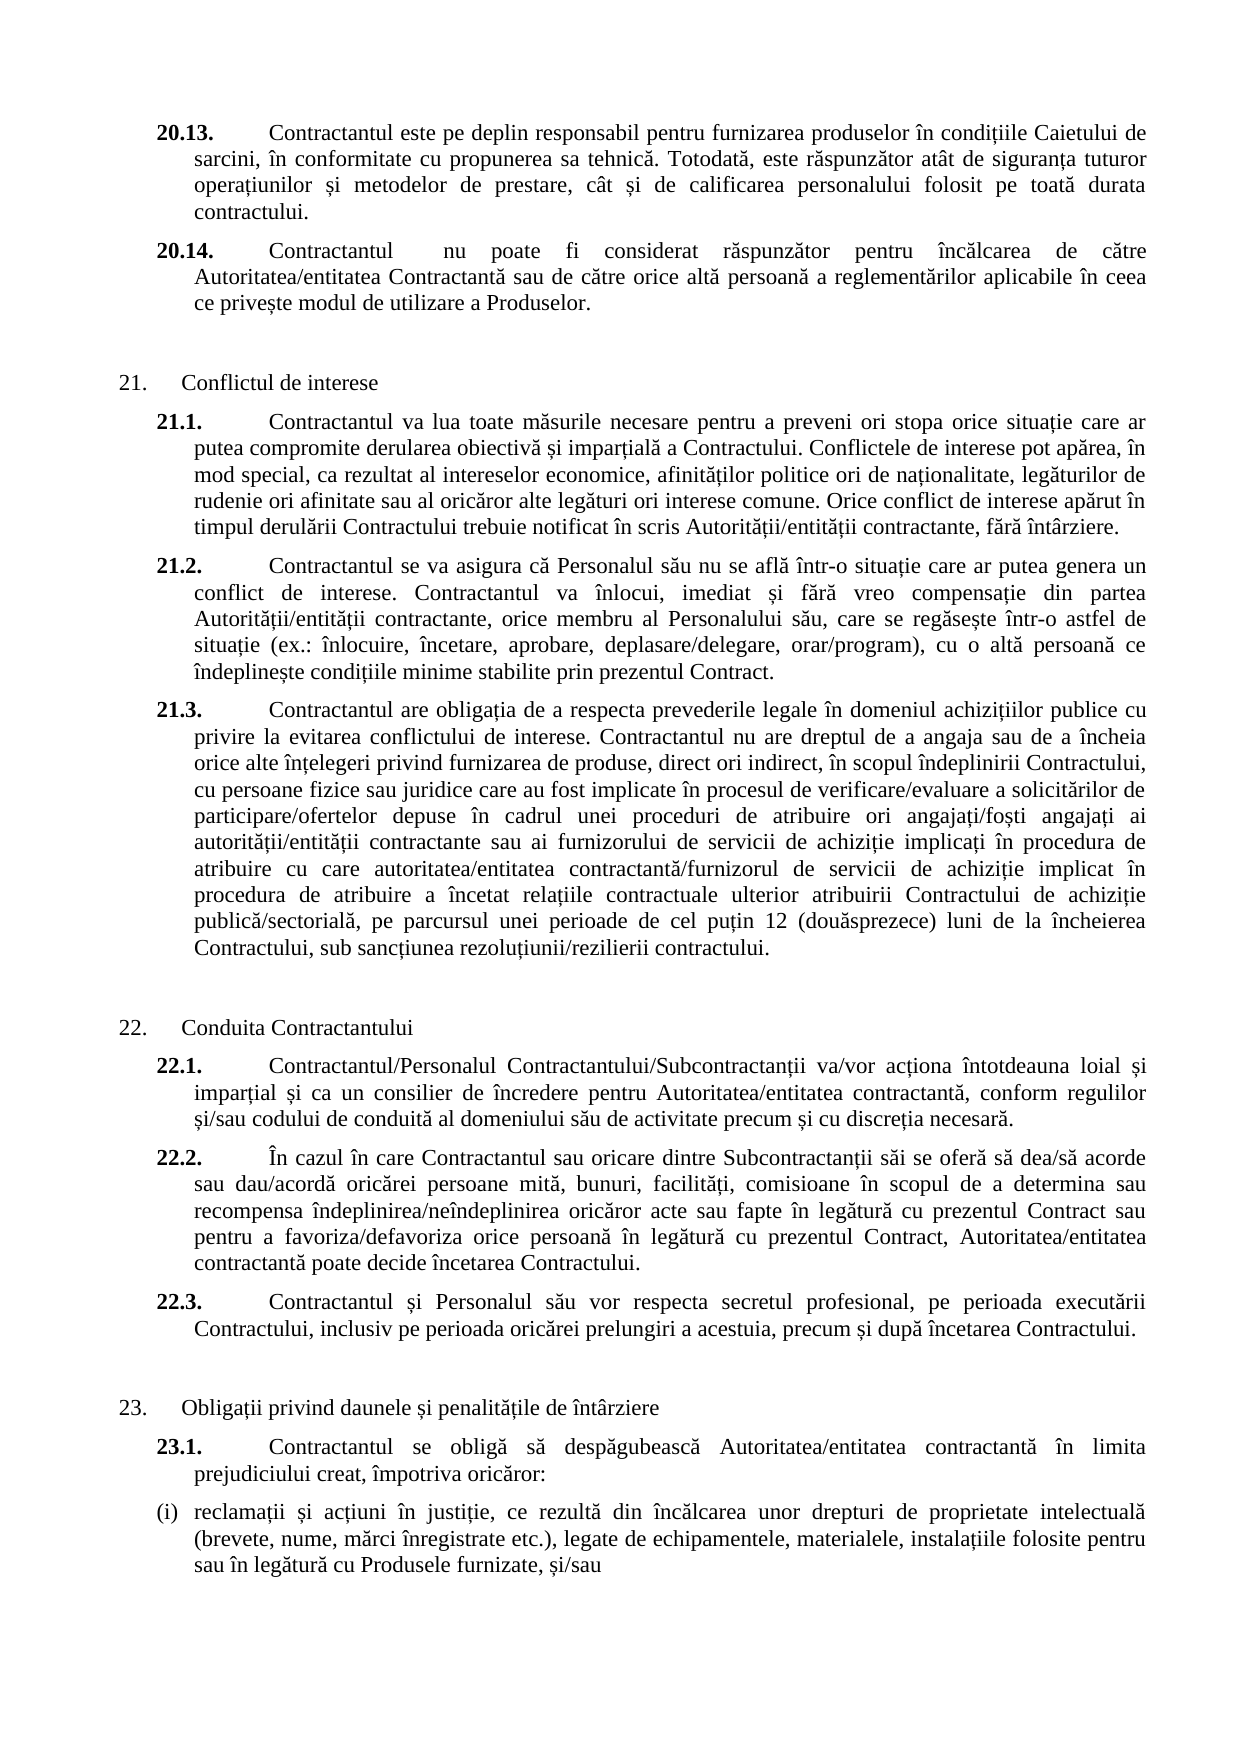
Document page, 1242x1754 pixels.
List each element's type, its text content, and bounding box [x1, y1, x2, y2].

list Contractantul este pe deplin responsabil pentru furnizarea produselor în condițiile Caietului de sarcini, în conformitate cu propunerea sa tehnică. Totodată, este răspunzător atât de siguranța tuturor operațiunilor și metodelor de prestare, cât și de calificarea personalului folosit pe toată durata contractului. [156, 119, 1148, 224]
list Contractantul/Personalul Contractantului/Subcontractanții va/vor acționa întotdeauna loial și imparțial și ca un consilier de încredere pentru Autoritatea/entitatea contractantă, conform regulilor și/sau codului de conduită al domeniului său de activitate precum și cu discreția necesară. [156, 1052, 1148, 1131]
list Obligații privind daunele și penalitățile de întârziere [119, 1394, 1148, 1421]
list reclamații și acțiuni în justiție, ce rezultă din încălcarea unor drepturi de proprietate intelectuală (brevete, nume, mărci înregistrate etc.), legate de echipamentele, materialele, instalațiile folosite pentru sau în legătură cu Produsele furnizate, și/sau [156, 1498, 1148, 1577]
list Conflictul de interese [119, 369, 1148, 396]
list Contractantul va lua toate măsurile necesare pentru a preveni ori stopa orice situație care ar putea compromite derularea obiectivă și imparțială a Contractului. Conflictele de interese pot apărea, în mod special, ca rezultat al intereselor economice, afinităților politice ori de naționalitate, legăturilor de rudenie ori afinitate sau al oricăror alte legături ori interese comune. Orice conflict de interese apărut în timpul derulării Contractului trebuie notificat în scris Autorității/entității contractante, fără întârziere. [156, 408, 1148, 540]
list Contractantul nu poate fi considerat răspunzător pentru încălcarea de către Autoritatea/entitatea Contractantă sau de către orice altă persoană a reglementărilor aplicabile în ceea ce privește modul de utilizare a Produselor. [156, 237, 1148, 316]
list Contractantul se obligă să despăgubească Autoritatea/entitatea contractantă în limita prejudiciului creat, împotriva oricăror: [156, 1433, 1148, 1486]
list Conduita Contractantului [119, 1013, 1148, 1040]
list Contractantul și Personalul său vor respecta secretul profesional, pe perioada executării Contractului, inclusiv pe perioada oricărei prelungiri a acestuia, precum și după încetarea Contractului. [156, 1288, 1148, 1341]
list În cazul în care Contractantul sau oricare dintre Subcontractanții săi se oferă să dea/să acorde sau dau/acordă oricărei persoane mită, bunuri, facilități, comisioane în scopul de a determina sau recompensa îndeplinirea/neîndeplinirea oricăror acte sau fapte în legătură cu prezentul Contract sau pentru a favoriza/defavoriza orice persoană în legătură cu prezentul Contract, Autoritatea/entitatea contractantă poate decide încetarea Contractului. [156, 1144, 1148, 1276]
list Contractantul are obligația de a respecta prevederile legale în domeniul achizițiilor publice cu privire la evitarea conflictului de interese. Contractantul nu are dreptul de a angaja sau de a încheia orice alte înțelegeri privind furnizarea de produse, direct ori indirect, în scopul îndeplinirii Contractului, cu persoane fizice sau juridice care au fost implicate în procesul de verificare/evaluare a solicitărilor de participare/ofertelor depuse în cadrul unei proceduri de atribuire ori angajați/foști angajați ai autorității/entității contractante sau ai furnizorului de servicii de achiziție implicați în procedura de atribuire cu care autoritatea/entitatea contractantă/furnizorul de servicii de achiziție implicat în procedura de atribuire a încetat relațiile contractuale ulterior atribuirii Contractului de achiziție publică/sectorială, pe parcursul unei perioade de cel puțin 12 (douăsprezece) luni de la încheierea Contractului, sub sancțiunea rezoluțiunii/rezilierii contractului. [156, 697, 1148, 960]
list Contractantul se va asigura că Personalul său nu se află într-o situație care ar putea genera un conflict de interese. Contractantul va înlocui, imediat și fără vreo compensație din partea Autorității/entității contractante, orice membru al Personalului său, care se regăsește într-o astfel de situație (ex.: înlocuire, încetare, aprobare, deplasare/delegare, orar/program), cu o altă persoană ce îndeplinește condițiile minime stabilite prin prezentul Contract. [156, 552, 1148, 684]
